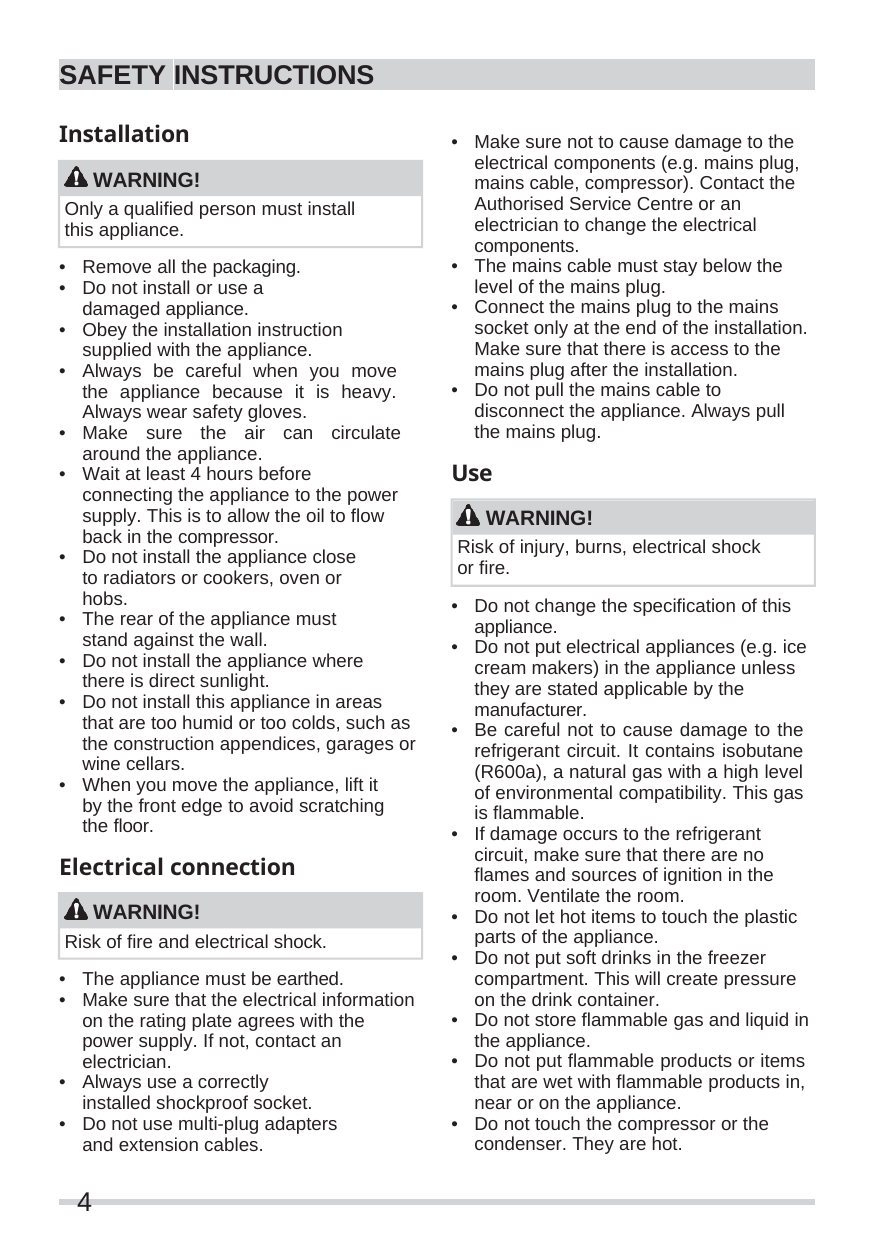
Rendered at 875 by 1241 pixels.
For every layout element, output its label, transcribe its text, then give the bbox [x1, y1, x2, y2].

list Always be careful when you move the appliance because it is heavy. Always wear safety gloves. [59, 361, 397, 423]
list The mains cable must stay below the level of the mains plug. [451, 256, 783, 297]
list When you move the appliance, lift it by the front edge to avoid scratching the floor. [59, 775, 403, 837]
list Obey the installation instruction supplied with the appliance. [59, 319, 417, 361]
list Do not pull the mains cable to disconnect the appliance. Always pull the mains plug. [451, 380, 786, 442]
subtitle Installation [59, 118, 424, 149]
list Always use a correctly installed shockproof socket. [59, 1072, 342, 1114]
list Do not install the appliance where there is direct sunlight. [59, 651, 411, 692]
list Do not touch the compressor or the condenser. They are hot. [451, 1113, 769, 1155]
list The rear of the appliance must stand against the wall. [59, 609, 387, 651]
list The appliance must be earthed. [59, 899, 424, 989]
list Make sure that the electrical information on the rating plate agrees with the power supply. If not, contact an electrician. [59, 989, 421, 1072]
subtitle Use [451, 457, 855, 488]
list Do not put electrical appliances (e.g. ice cream makers) in the appliance unless they are stated applicable by the manufacturer. [451, 637, 808, 720]
list Make sure the air can circulate around the appliance. [59, 423, 401, 464]
list Do not install the appliance close to radiators or cookers, oven or hobs. [59, 547, 377, 609]
list Do not install this appliance in areas that are too humid or too colds, such as the construction appendices, garages or wine cellars. [59, 692, 418, 775]
list Do not put flammable products or items that are wet with flammable products in, near or on the appliance. [451, 1051, 805, 1113]
list Do not let hot items to touch the plastic parts of the appliance. [451, 907, 798, 948]
list Do not change the specification of this appliance. [451, 506, 792, 637]
list Make sure not to cause damage to the electrical components (e.g. mains plug, mains cable, compressor). Contact the Authorised Service Centre or an electrician to change the electrical components. [451, 132, 800, 256]
list Do not install or use a damaged appliance. [59, 278, 347, 319]
list Do not use multi-plug adapters and extension cables. [59, 1114, 374, 1155]
list If damage occurs to the refrigerant circuit, make sure that there are no flames and sources of ignition in the room. Ventilate the room. [451, 824, 774, 907]
list Be careful not to cause damage to the refrigerant circuit. It contains isobutane (R600a), a natural gas with a high level of environmental compatibility. This gas is flammable. [451, 720, 803, 824]
list Connect the mains plug to the mains socket only at the end of the installation. Make sure that there is access to the mains plug after the installation. [451, 297, 809, 380]
list Wait at least 4 hours before connecting the appliance to the power supply. This is to allow the oil to flow back in the compressor. [59, 464, 407, 547]
list Do not put soft drinks in the freezer compartment. This will create pressure on the drink container. [451, 948, 797, 1010]
list Do not store flammable gas and liquid in the appliance. [451, 1010, 809, 1051]
subtitle Electrical connection [59, 851, 424, 882]
list Remove all the packaging. [59, 167, 424, 278]
